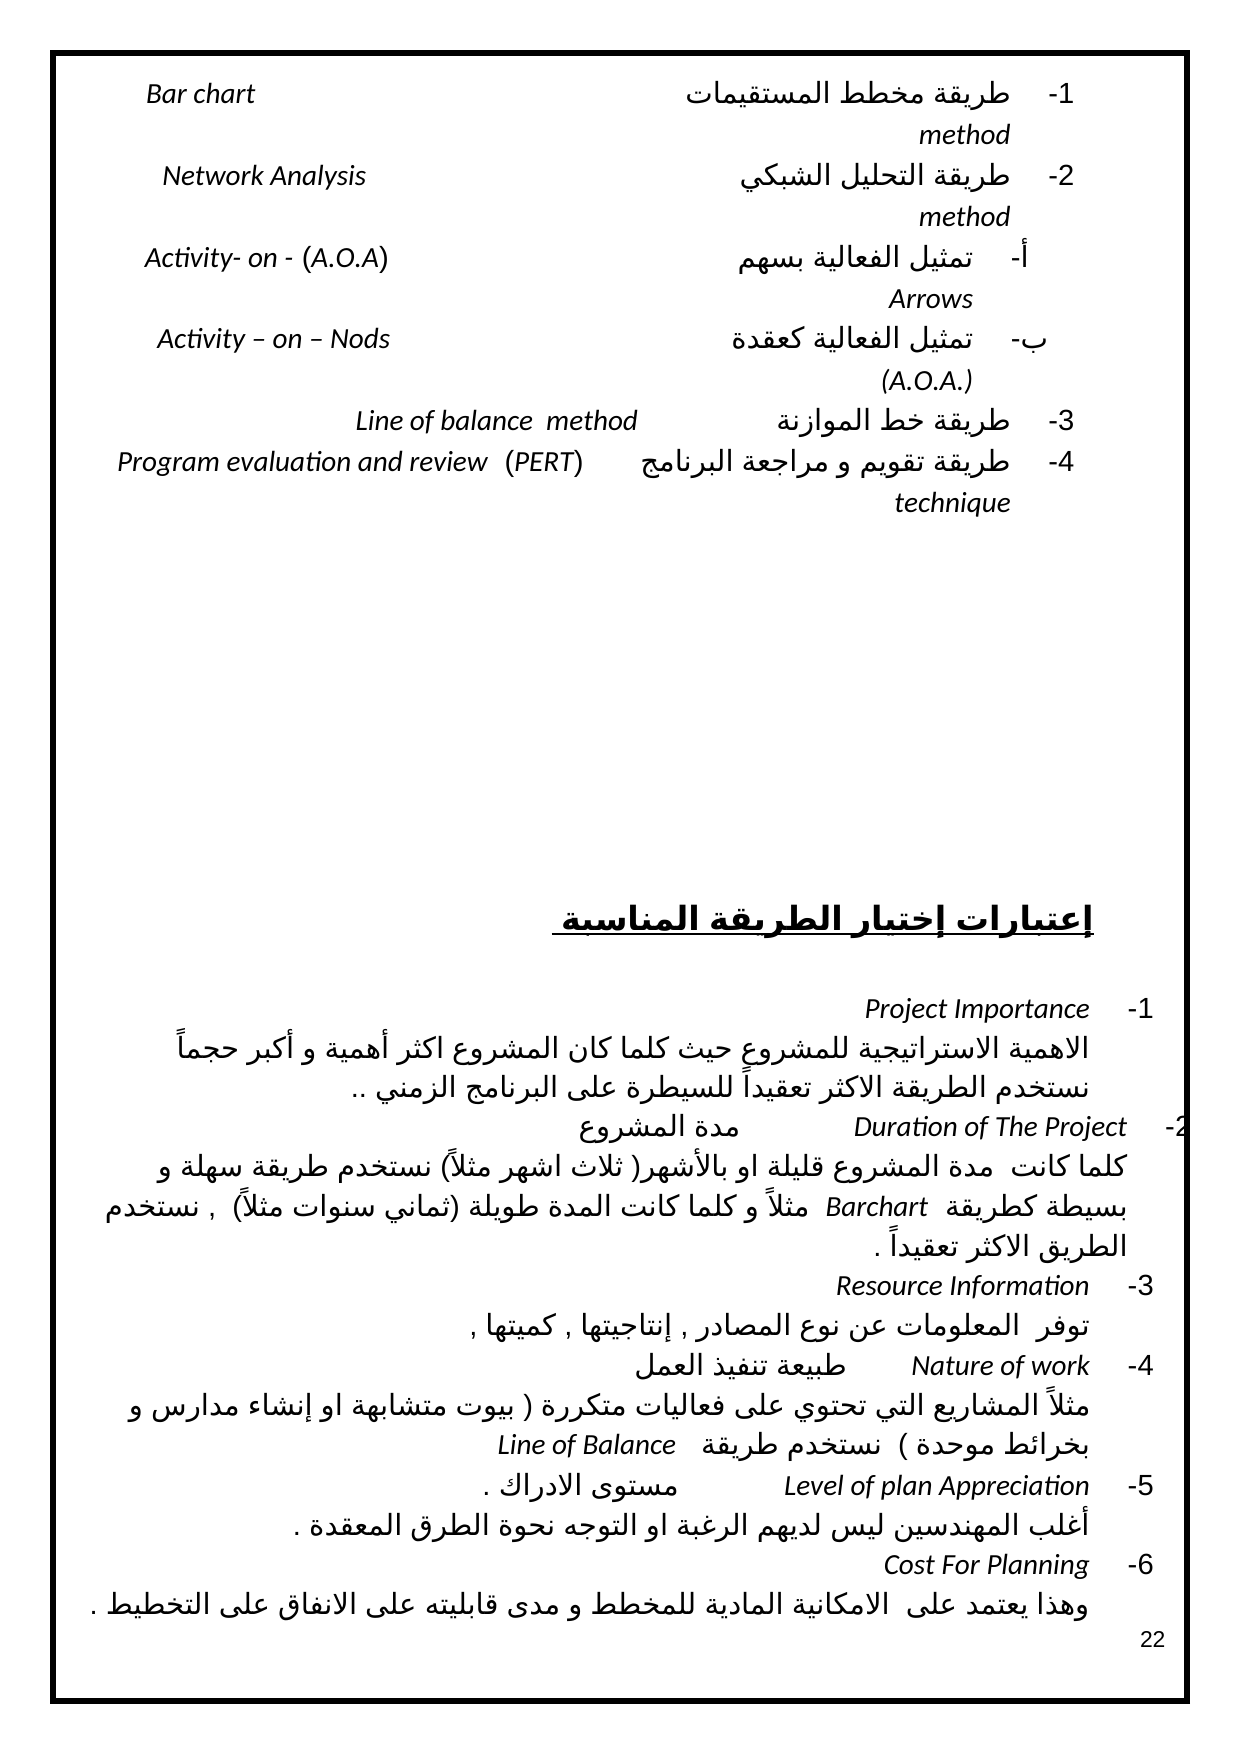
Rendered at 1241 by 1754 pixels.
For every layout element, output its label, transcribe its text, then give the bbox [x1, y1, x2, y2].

list Nature of work طبيعة تنفيذ العمل [75, 1347, 1128, 1382]
list Level of plan Appreciation مستوى الادراك . [75, 1467, 1128, 1503]
list إعتبارات إختيار الطريقة المناسبة [75, 899, 1094, 938]
list تمثيل الفعالية كعقدة Activity – on – Nods (A.O.A.) [75, 321, 1011, 397]
list تمثيل الفعالية بسهم (A.O.A) Activity- on -Arrows [75, 239, 1011, 315]
list طريقة التحليل الشبكي Network Analysis method [75, 157, 1048, 233]
list أغلب المهندسين ليس لديهم الرغبة او التوجه نحوة الطرق المعقدة . [75, 1508, 1090, 1541]
list مثلاً المشاريع التي تحتوي على فعاليات متكررة ( بيوت متشابهة او إنشاء مدارس و بخرائط موحدة ) نستخدم طريقة Line of Balance [75, 1387, 1090, 1462]
list طريقة مخطط المستقيمات Bar chart method [75, 75, 1048, 152]
list Project Importance [75, 990, 1128, 1026]
list طريقة تقويم و مراجعة البرنامج (PERT) Program evaluation and review technique [75, 443, 1048, 520]
list كلما كانت مدة المشروع قليلة او بالأشهر( ثلاث اشهر مثلاً) نستخدم طريقة سهلة و بسيطة كطريقة Barchart مثلاً و كلما كانت المدة طويلة (ثماني سنوات مثلاً) , نستخدم الطريق الاكثر تعقيداً . [75, 1149, 1128, 1262]
list الاهمية الاستراتيجية للمشروع حيث كلما كان المشروع اكثر أهمية و أكبر حجماً نستخدم الطريقة الاكثر تعقيداً للسيطرة على البرنامج الزمني .. [75, 1031, 1090, 1103]
list وهذا يعتمد على الامكانية المادية للمخطط و مدى قابليته على الانفاق على التخطيط . [75, 1587, 1090, 1621]
list Resource Information [75, 1267, 1128, 1303]
list طريقة خط الموازنة Line of balance method [75, 402, 1048, 438]
list توفر المعلومات عن نوع المصادر , إنتاجيتها , كميتها , [75, 1308, 1090, 1342]
list Duration of The Project مدة المشروع [75, 1108, 1165, 1144]
list Cost For Planning [75, 1546, 1128, 1582]
